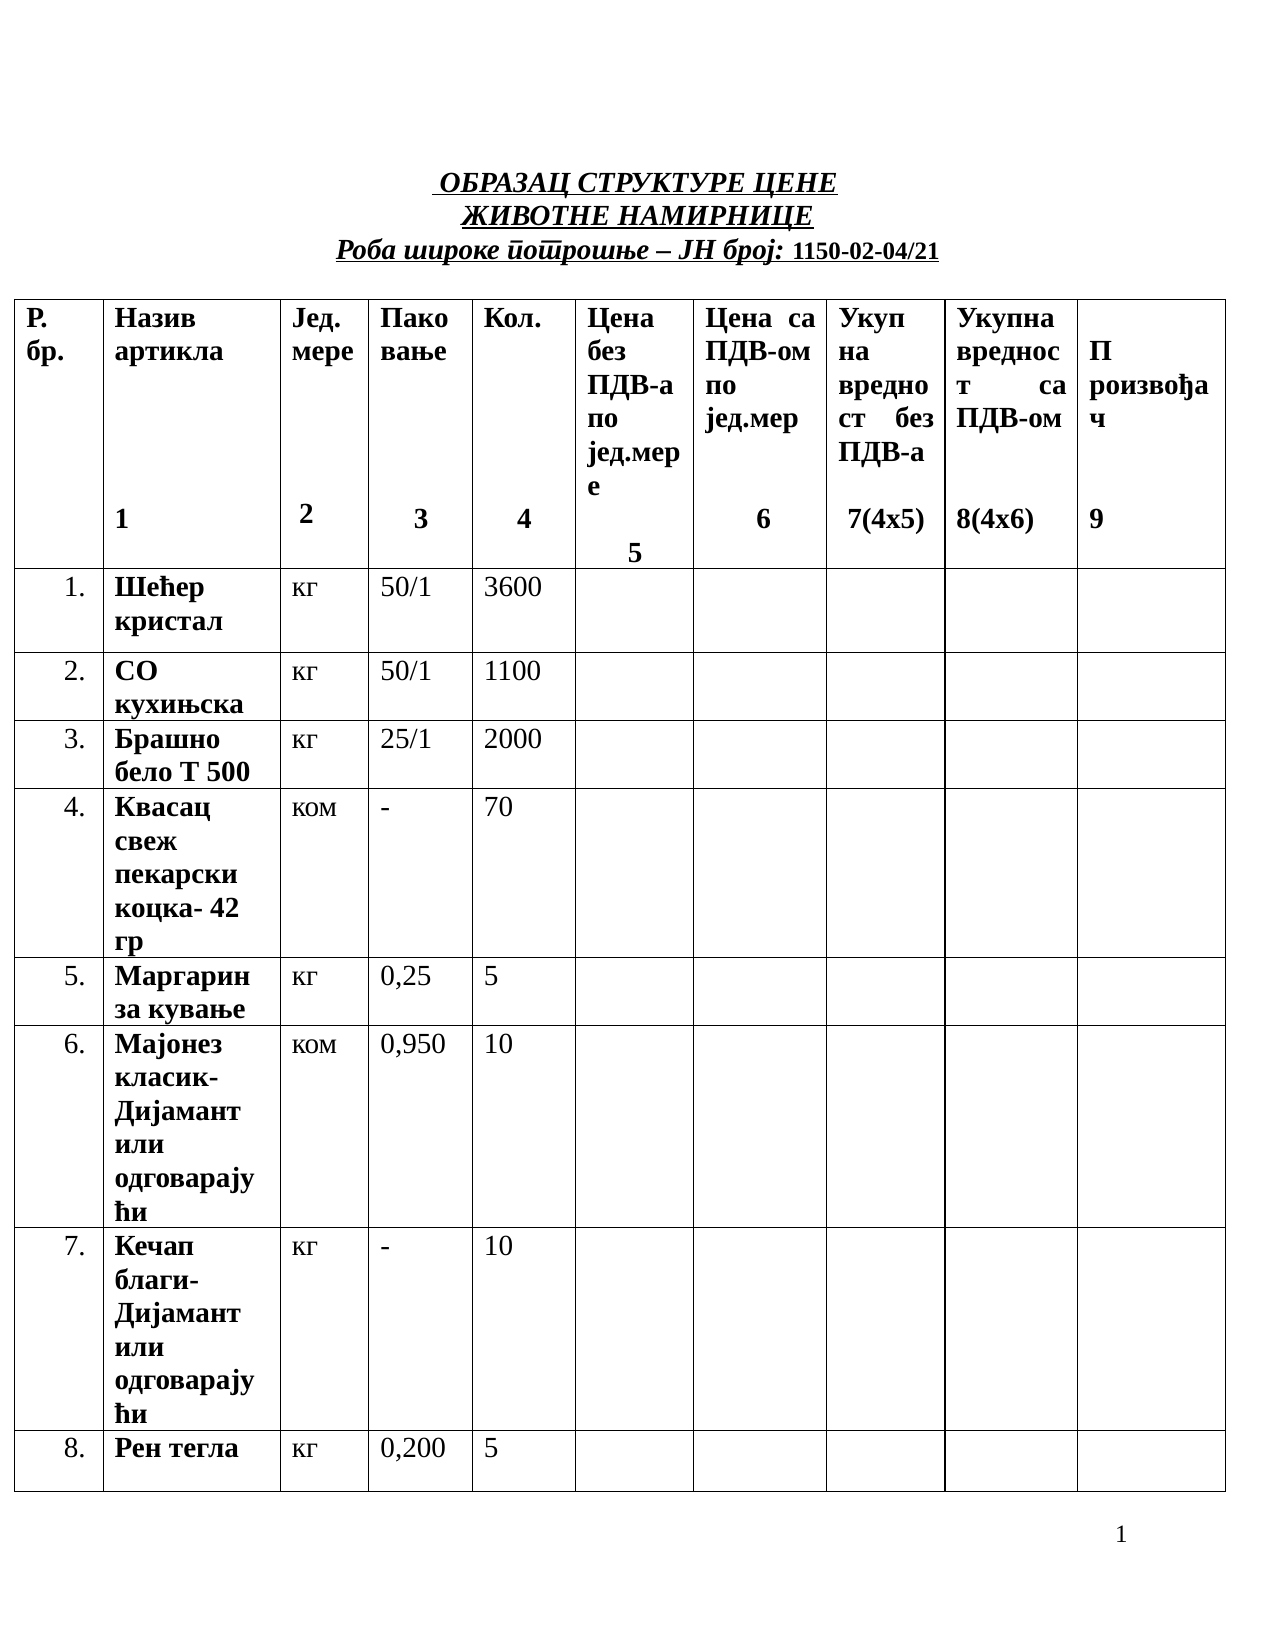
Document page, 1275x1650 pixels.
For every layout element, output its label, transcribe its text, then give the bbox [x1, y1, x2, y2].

table_cell [946, 1431, 1077, 1491]
table_cell Мајонез класик-Дијамант или одговарајући [104, 1026, 280, 1227]
table_cell [946, 789, 1077, 957]
table_cell [576, 721, 693, 788]
table_cell [946, 721, 1077, 788]
table_cell [694, 721, 826, 788]
text Роба широке потрошње – ЈН број: 1150-02-04/21 [148, 232, 1127, 265]
table_cell [827, 1431, 944, 1491]
table_cell [1078, 721, 1225, 788]
table_cell [15, 958, 103, 1025]
table_cell [576, 569, 693, 652]
table_cell [576, 1228, 693, 1429]
table_cell [15, 653, 103, 720]
table_cell 3600 [473, 569, 575, 652]
table_cell [827, 653, 944, 720]
table_cell 10 [473, 1026, 575, 1227]
table_cell [694, 789, 826, 957]
table_cell 0,25 [369, 958, 472, 1025]
table_header Укупна вредност са ПДВ-ом 8(4x6) [946, 300, 1077, 568]
table_cell [827, 569, 944, 652]
table_cell [15, 789, 103, 957]
table_header Произвођач 9 [1078, 300, 1225, 568]
text ЖИВОТНЕ НАМИРНИЦЕ [148, 198, 1127, 232]
table_cell кг [281, 1431, 368, 1491]
table_cell 5 [473, 958, 575, 1025]
table_header Укупна вредност без ПДВ-а 7(4x5) [827, 300, 944, 568]
table_cell 2000 [473, 721, 575, 788]
table_cell Рен тегла [104, 1431, 280, 1491]
table_header Кол. 4 [473, 300, 575, 568]
table_cell [1078, 789, 1225, 957]
table_cell [946, 1228, 1077, 1429]
table_cell [1078, 653, 1225, 720]
table_cell - [369, 1228, 472, 1429]
table_cell [1078, 1026, 1225, 1227]
table_header Јед. мере 2 [281, 300, 368, 568]
table_cell [576, 958, 693, 1025]
text ОБРАЗАЦ СТРУКТУРЕ ЦЕНЕ [148, 165, 1127, 198]
table_cell - [369, 789, 472, 957]
table_cell [15, 1431, 103, 1491]
table_cell 50/1 [369, 569, 472, 652]
table_header Р. бр. [15, 300, 103, 568]
table_cell ком [281, 789, 368, 957]
table_cell 0,950 [369, 1026, 472, 1227]
table_header Цена са ПДВ-ом по јед.мер 6 [694, 300, 826, 568]
table_cell [946, 653, 1077, 720]
table_cell 70 [473, 789, 575, 957]
table_cell [827, 789, 944, 957]
table_cell [1078, 958, 1225, 1025]
table_cell [576, 789, 693, 957]
table_cell [1078, 1228, 1225, 1429]
table_cell Брашно бело Т 500 [104, 721, 280, 788]
table_cell Маргарин за кување [104, 958, 280, 1025]
table_cell кг [281, 721, 368, 788]
table_cell [576, 1431, 693, 1491]
table_cell [694, 1431, 826, 1491]
table_cell [15, 569, 103, 652]
table_cell [15, 1026, 103, 1227]
table_cell [827, 721, 944, 788]
table_cell [1078, 569, 1225, 652]
table_cell [946, 569, 1077, 652]
table_cell кг [281, 569, 368, 652]
table_cell [694, 958, 826, 1025]
table_cell [576, 1026, 693, 1227]
table_cell [694, 1228, 826, 1429]
table_cell Кечап благи-Дијамант или одговарајући [104, 1228, 280, 1429]
table_cell [694, 569, 826, 652]
table_cell [15, 1228, 103, 1429]
table_cell 10 [473, 1228, 575, 1429]
table_cell кг [281, 1228, 368, 1429]
table_cell Шећер кристал [104, 569, 280, 652]
table_cell [827, 958, 944, 1025]
table_header Цена без ПДВ-а по јед.мере 5 [576, 300, 693, 568]
table_cell 0,200 [369, 1431, 472, 1491]
table_cell 5 [473, 1431, 575, 1491]
table_cell [576, 653, 693, 720]
table_cell [15, 721, 103, 788]
table_cell 50/1 [369, 653, 472, 720]
table_cell [946, 1026, 1077, 1227]
table_cell [827, 1228, 944, 1429]
table_cell [1078, 1431, 1225, 1491]
table_header Паковање 3 [369, 300, 472, 568]
table_cell 25/1 [369, 721, 472, 788]
table_cell кг [281, 958, 368, 1025]
table_cell СО кухињска [104, 653, 280, 720]
table_header Назив артикла 1 [104, 300, 280, 568]
table_cell [946, 958, 1077, 1025]
table_cell ком [281, 1026, 368, 1227]
table_cell Квасац свеж пекарски коцка- 42 гр [104, 789, 280, 957]
table_cell [827, 1026, 944, 1227]
table_cell 1100 [473, 653, 575, 720]
table_cell [694, 1026, 826, 1227]
table_cell кг [281, 653, 368, 720]
table_cell [694, 653, 826, 720]
